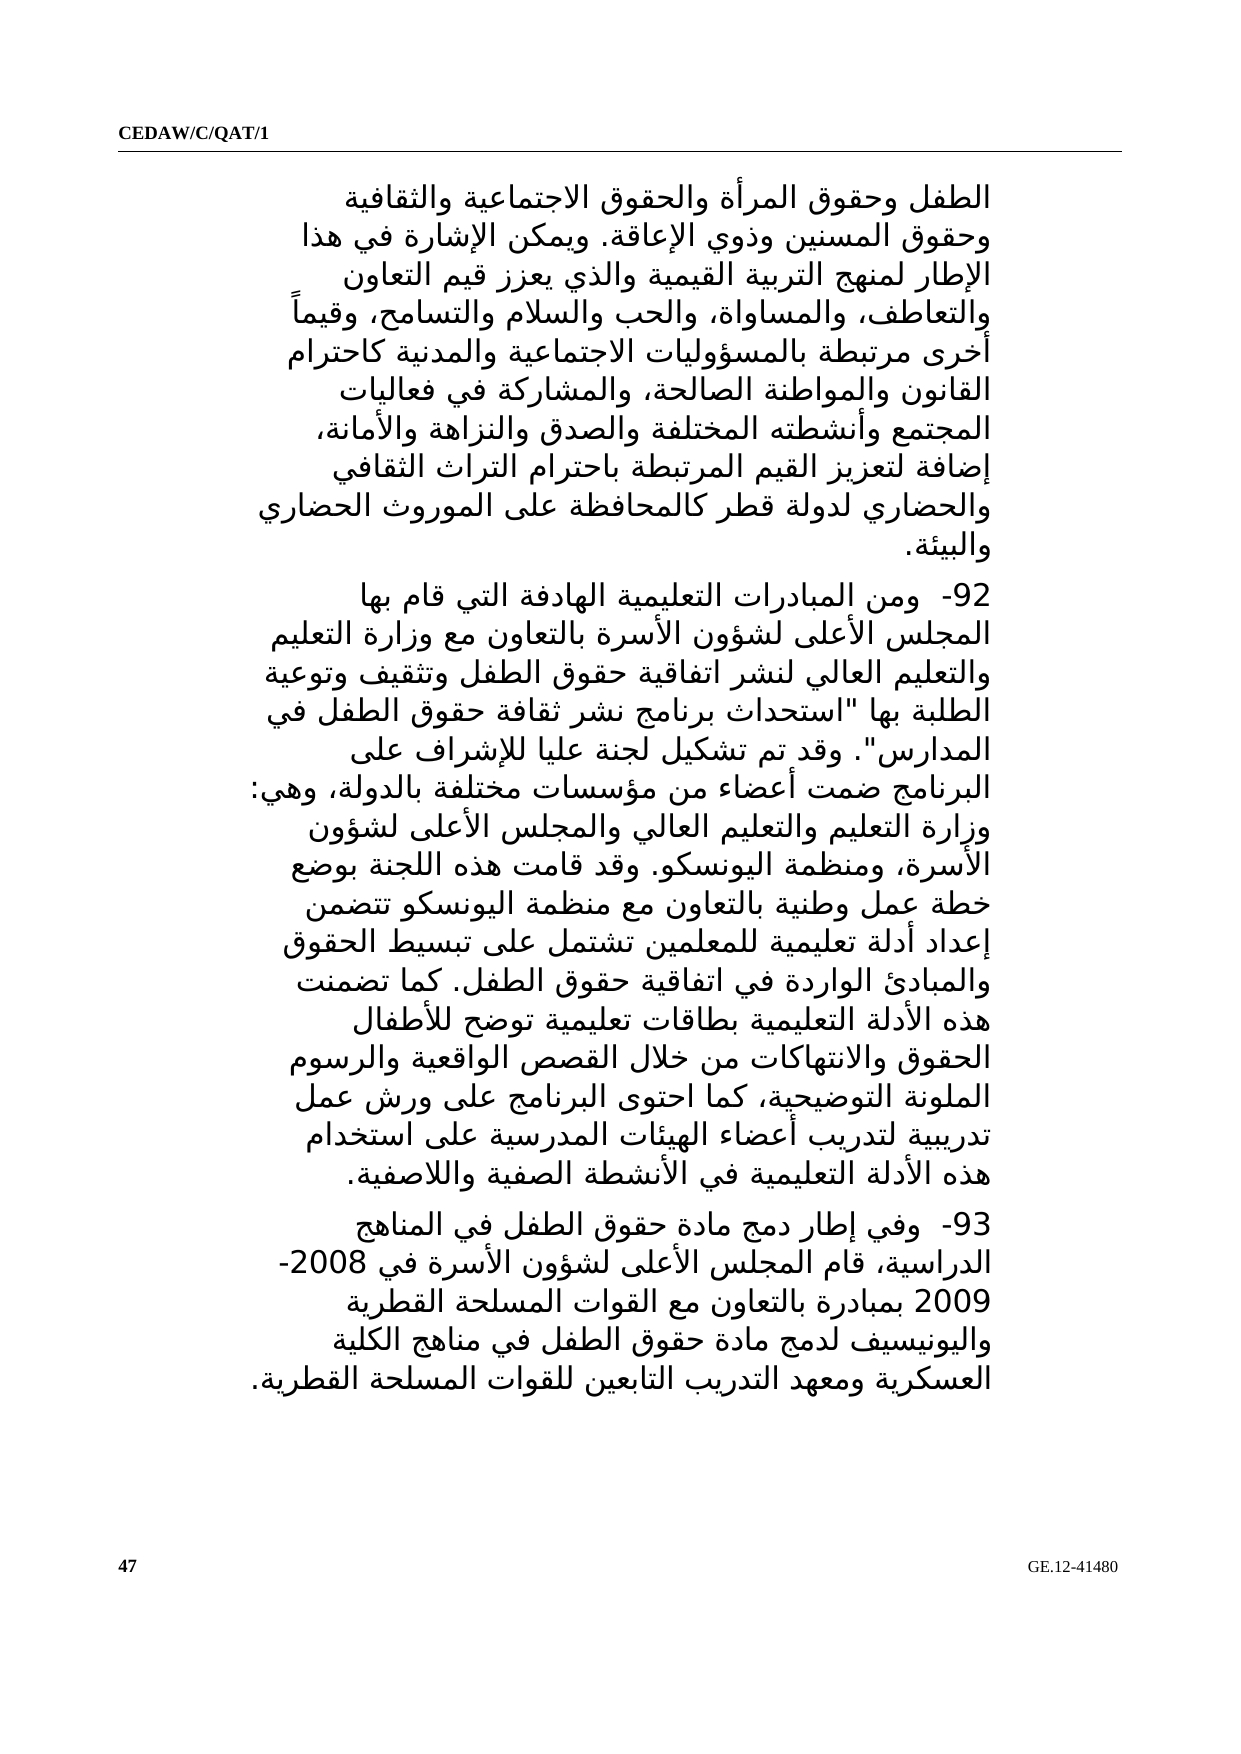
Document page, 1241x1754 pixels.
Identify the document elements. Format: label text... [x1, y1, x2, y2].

text 92- ومن المبادرات التعليمية الهادفة التي قام بها المجلس الأعلى لشؤون الأسرة بالتعاون مع وزارة التعليم والتعليم العالي لنشر اتفاقية حقوق الطفل وتثقيف وتوعية الطلبة بها "استحداث برنامج نشر ثقافة حقوق الطفل في المدارس". وقد تم تشكيل لجنة عليا للإشراف على البرنامج ضمت أعضاء من مؤسسات مختلفة بالدولة، وهي: وزارة التعليم والتعليم العالي والمجلس الأعلى لشؤون الأسرة، ومنظمة اليونسكو. وقد قامت هذه اللجنة بوضع خطة عمل وطنية بالتعاون مع منظمة اليونسكو تتضمن إعداد أدلة تعليمية للمعلمين تشتمل على تبسيط الحقوق والمبادئ الواردة في اتفاقية حقوق الطفل. كما تضمنت هذه الأدلة التعليمية بطاقات تعليمية توضح للأطفال الحقوق والانتهاكات من خلال القصص الواقعية والرسوم الملونة التوضيحية، كما احتوى البرنامج على ورش عمل تدريبية لتدريب أعضاء الهيئات المدرسية على استخدام هذه الأدلة التعليمية في الأنشطة الصفية واللاصفية. [248, 575, 992, 1192]
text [248, 177, 992, 563]
text 93- وفي إطار دمج مادة حقوق الطفل في المناهج الدراسية، قام المجلس الأعلى لشؤون الأسرة في 2008-2009 بمبادرة بالتعاون مع القوات المسلحة القطرية واليونيسيف لدمج مادة حقوق الطفل في مناهج الكلية العسكرية ومعهد التدريب التابعين للقوات المسلحة القطرية. [248, 1204, 992, 1397]
